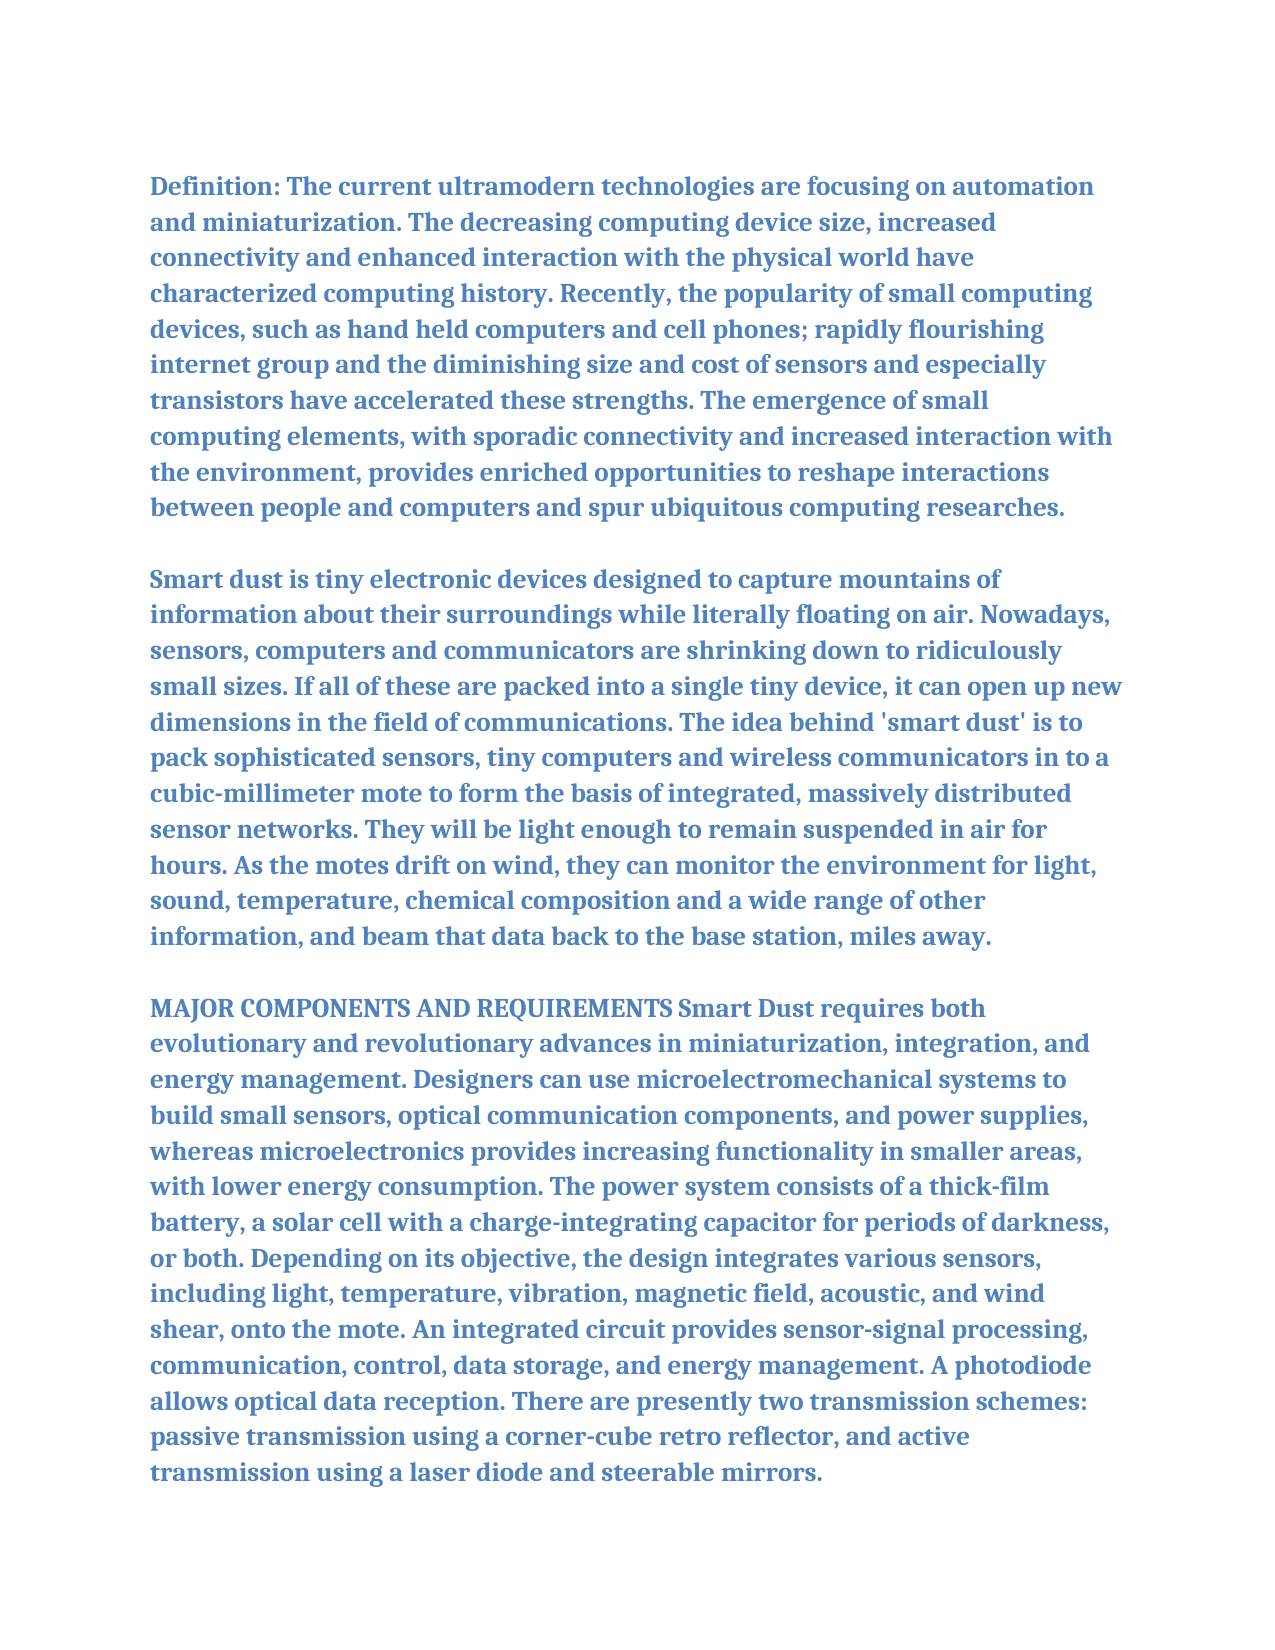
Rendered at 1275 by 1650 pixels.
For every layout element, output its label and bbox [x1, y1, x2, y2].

subtitle [150, 171, 1125, 1488]
